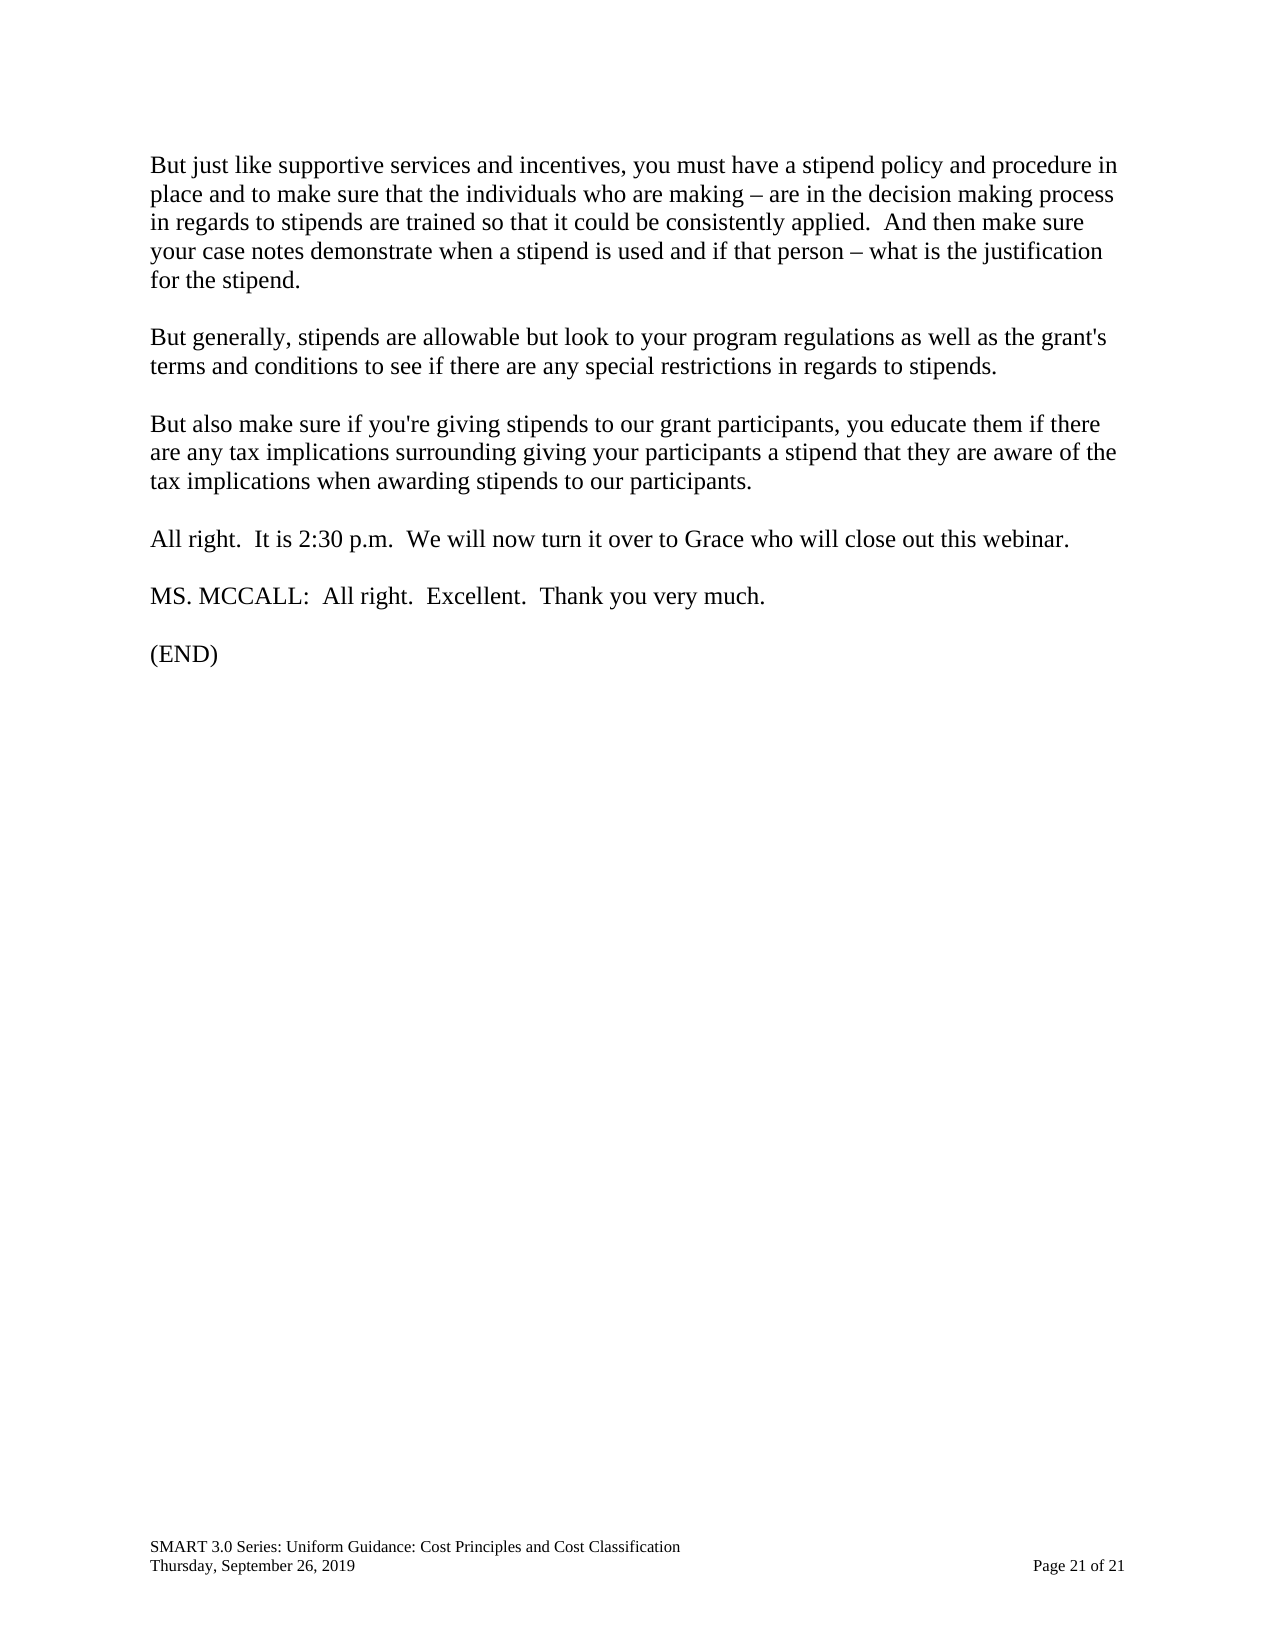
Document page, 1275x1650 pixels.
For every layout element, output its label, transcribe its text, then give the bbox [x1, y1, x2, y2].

text All right. It is 2:30 p.m. We will now turn it over to Grace who will close out this webinar. [150, 524, 1125, 552]
text MS. MCCALL: All right. Excellent. Thank you very much. [150, 581, 1125, 610]
text But generally, stipends are allowable but look to your program regulations as well as the grant's terms and conditions to see if there are any special restrictions in regards to stipends. [150, 322, 1125, 380]
text But also make sure if you're giving stipends to our grant participants, you educate them if there are any tax implications surrounding giving your participants a stipend that they are aware of the tax implications when awarding stipends to our participants. [150, 409, 1125, 495]
text (END) [150, 639, 1125, 667]
text But just like supportive services and incentives, you must have a stipend policy and procedure in place and to make sure that the individuals who are making – are in the decision making process in regards to stipends are trained so that it could be consistently applied. And then make sure your case notes demonstrate when a stipend is used and if that person – what is the justification for the stipend. [150, 150, 1125, 294]
